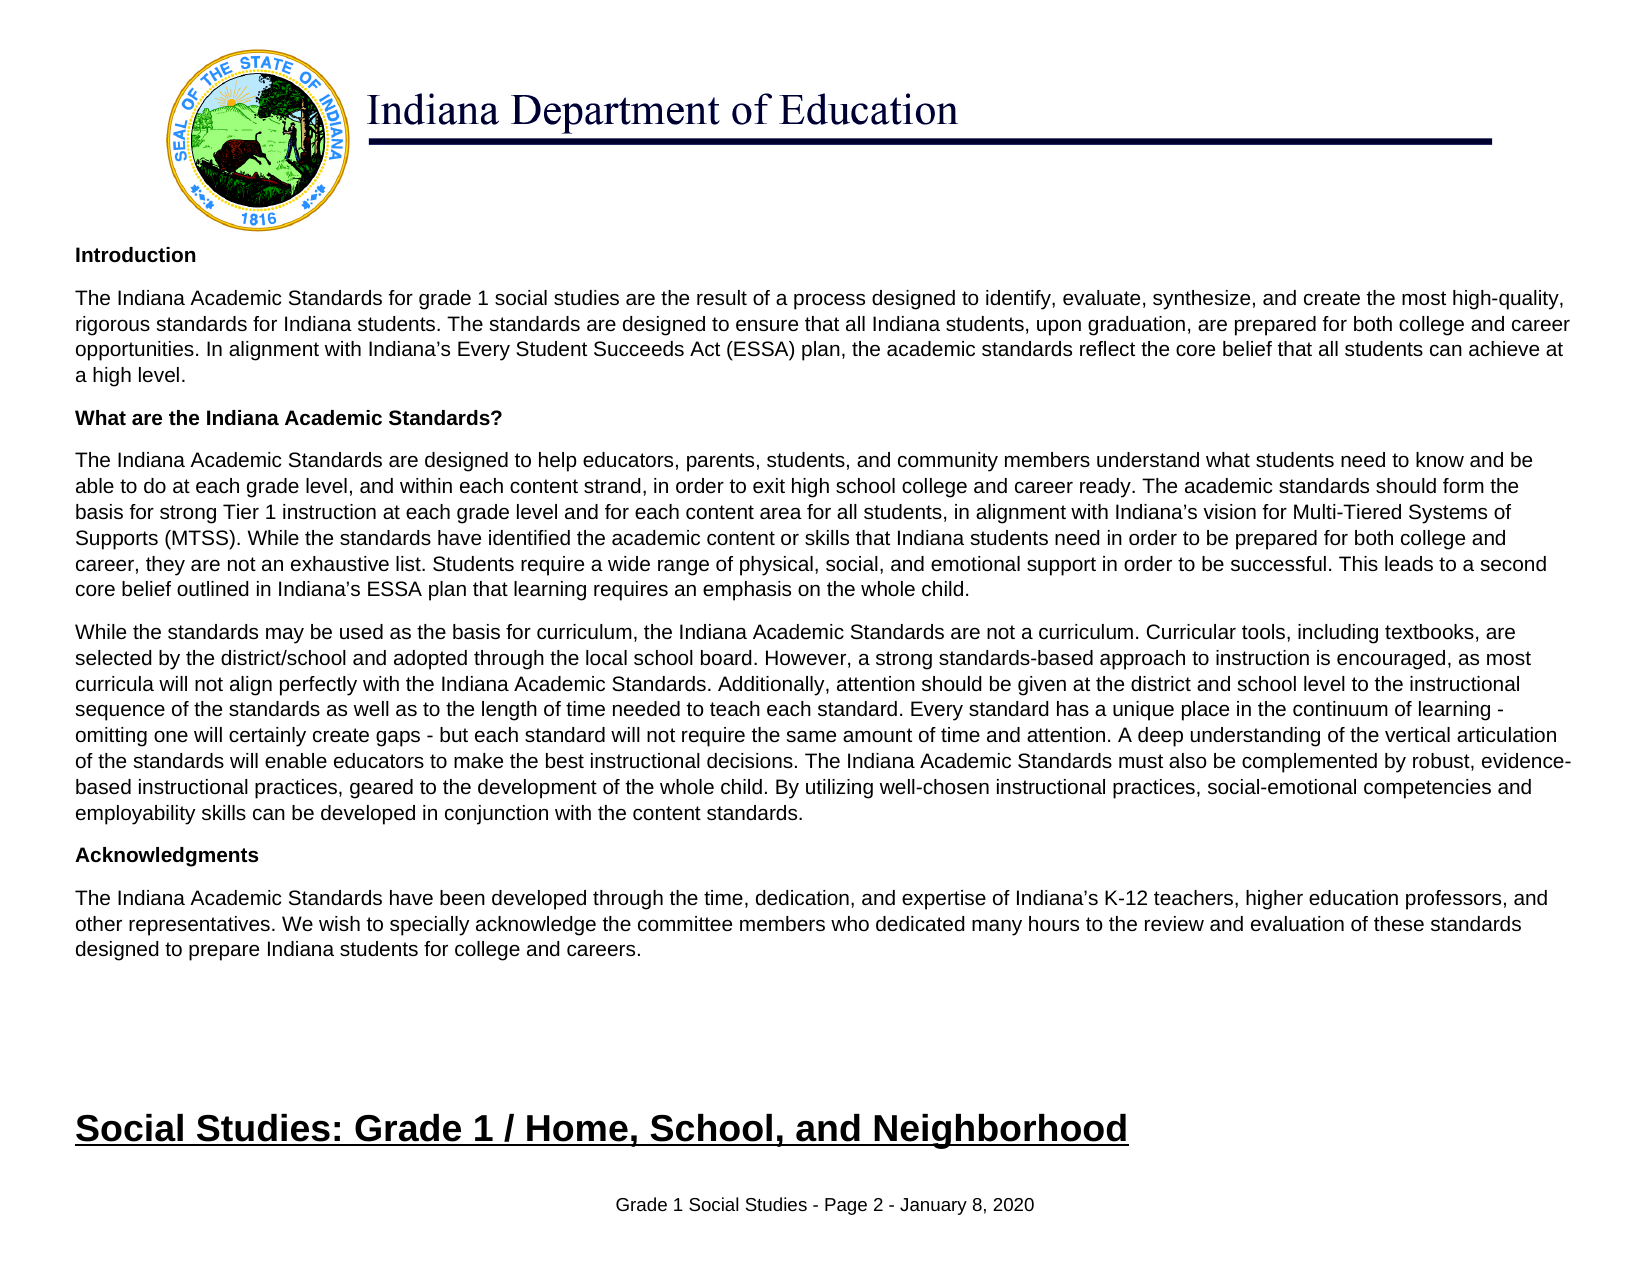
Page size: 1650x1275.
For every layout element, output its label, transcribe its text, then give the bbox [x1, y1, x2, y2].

text The Indiana Academic Standards have been developed through the time, dedication, and expertise of Indiana’s K-12 teachers, higher education professors, and other representatives. We wish to specially acknowledge the committee members who dedicated many hours to the review and evaluation of these standards designed to prepare Indiana students for college and careers. [75, 886, 1575, 961]
text What are the Indiana Academic Standards? [75, 406, 1575, 429]
text The Indiana Academic Standards for grade 1 social studies are the result of a process designed to identify, evaluate, synthesize, and create the most high-quality, rigorous standards for Indiana students. The standards are designed to ensure that all Indiana students, upon graduation, are prepared for both college and career opportunities. In alignment with Indiana’s Every Student Succeeds Act (ESSA) plan, the academic standards reflect the core belief that all students can achieve at a high level. [75, 286, 1575, 387]
text Social Studies: Grade 1 / Home, School, and Neighborhood [75, 1106, 1575, 1149]
text The Indiana Academic Standards are designed to help educators, parents, students, and community members understand what students need to know and be able to do at each grade level, and within each content strand, in order to exit high school college and career ready. The academic standards should form the basis for strong Tier 1 instruction at each grade level and for each content area for all students, in alignment with Indiana’s vision for Multi-Tiered Systems of Supports (MTSS). While the standards have identified the academic content or skills that Indiana students need in order to be prepared for both college and career, they are not an exhaustive list. Students require a wide range of physical, social, and emotional support in order to be successful. This leads to a second core belief outlined in Indiana’s ESSA plan that learning requires an emphasis on the whole child. [75, 448, 1575, 601]
text Introduction [75, 122, 1575, 267]
picture [158, 40, 1493, 122]
text While the standards may be used as the basis for curriculum, the Indiana Academic Standards are not a curriculum. Curricular tools, including textbooks, are selected by the district/school and adopted through the local school board. However, a strong standards-based approach to instruction is encouraged, as most curricula will not align perfectly with the Indiana Academic Standards. Additionally, attention should be given at the district and school level to the instructional sequence of the standards as well as to the length of time needed to teach each standard. Every standard has a unique place in the continuum of learning - omitting one will certainly create gaps - but each standard will not require the same amount of time and attention. A deep understanding of the vertical articulation of the standards will enable educators to make the best instructional decisions. The Indiana Academic Standards must also be complemented by robust, evidence-based instructional practices, geared to the development of the whole child. By utilizing well-chosen instructional practices, social-emotional competencies and employability skills can be developed in conjunction with the content standards. [75, 620, 1575, 824]
text Acknowledgments [75, 843, 1575, 867]
